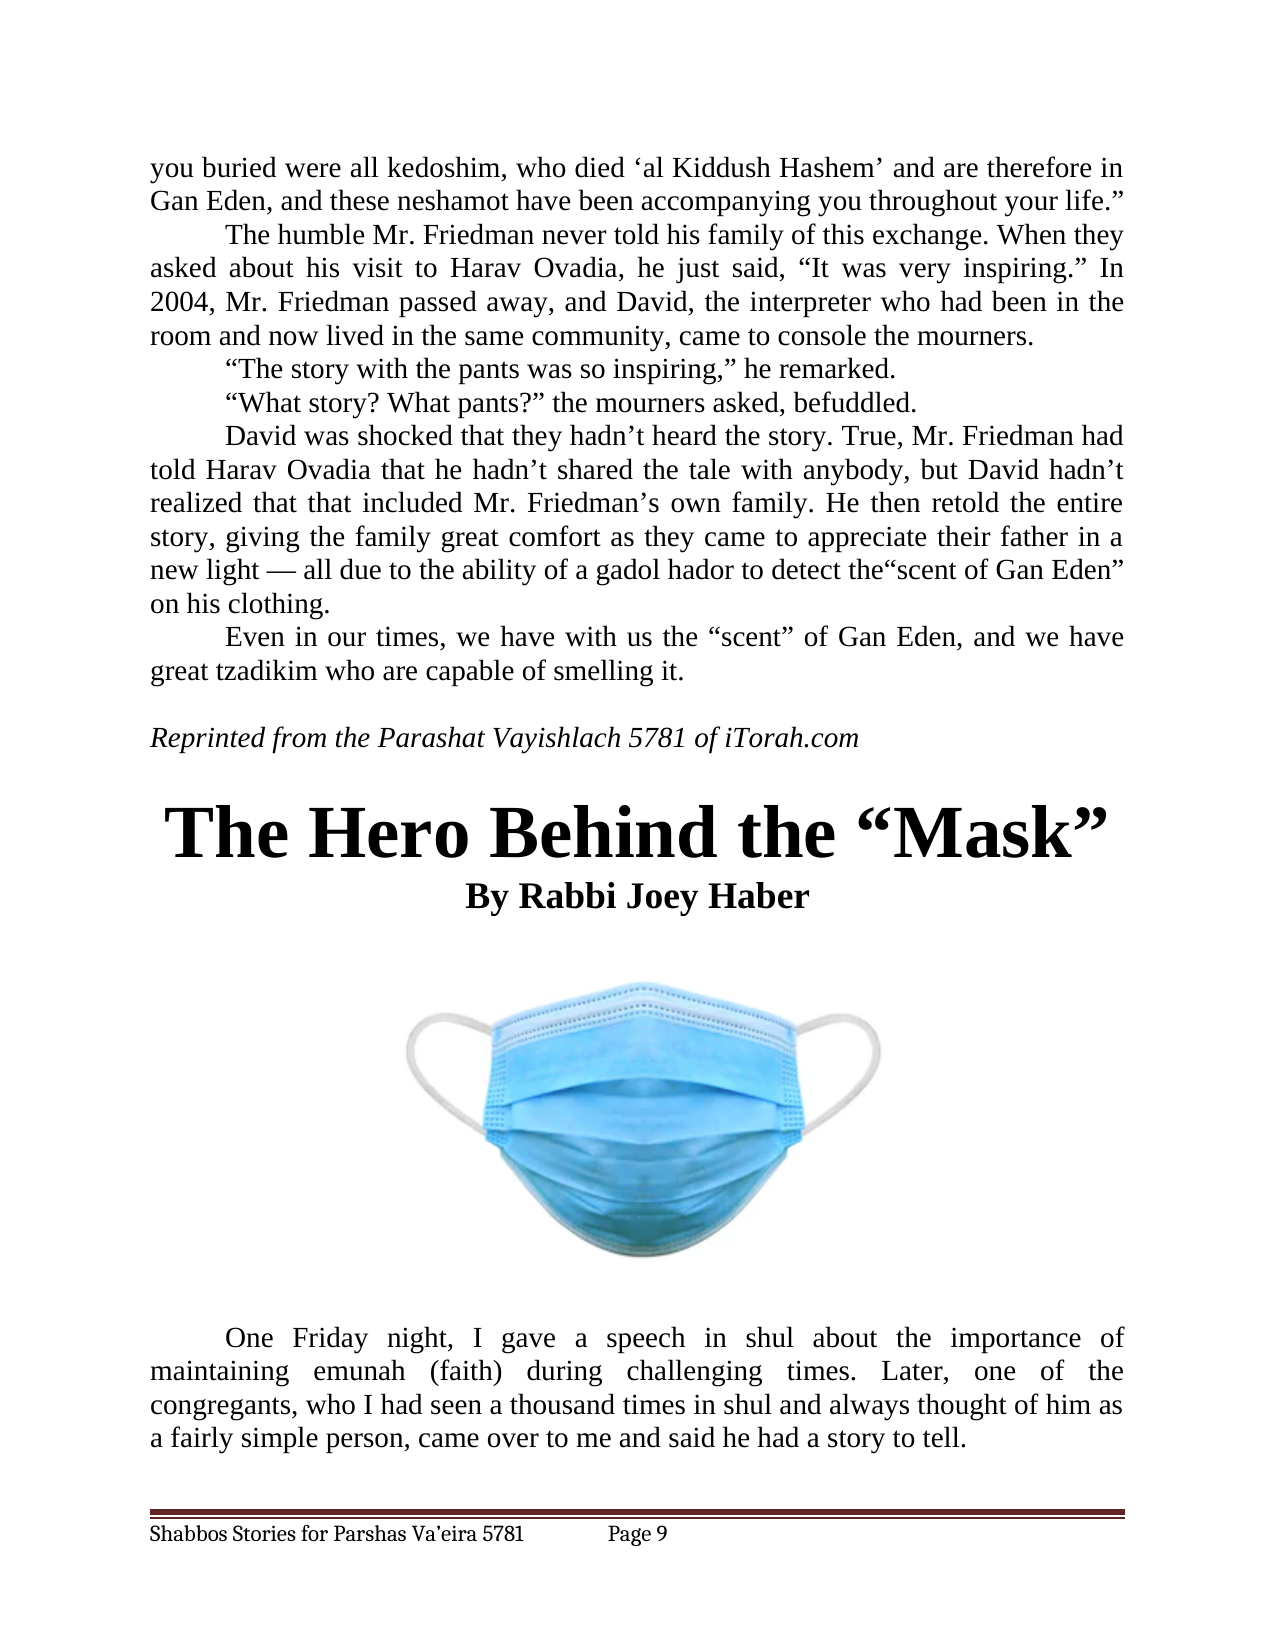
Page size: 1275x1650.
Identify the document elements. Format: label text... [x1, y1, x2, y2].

text Even in our times, we have with us the “scent” of Gan Eden, and we have great tzadikim who are capable of smelling it. [150, 619, 1125, 687]
text David was shocked that they hadn’t heard the story. True, Mr. Friedman had told Harav Ovadia that he hadn’t shared the tale with anybody, but David hadn’t realized that that included Mr. Friedman’s own family. He then retold the entire story, giving the family great comfort as they came to appreciate their father in a new light — all due to the ability of a gadol hador to detect the“scent of Gan Eden” on his clothing. [150, 418, 1125, 619]
picture [371, 950, 904, 1287]
text “The story with the pants was so inspiring,” he remarked. [150, 351, 1125, 385]
text The Hero Behind the “Mask” [150, 787, 1125, 873]
text By Rabbi Joey Haber [150, 873, 1125, 917]
text “What story? What pants?” the mourners asked, befuddled. [150, 385, 1125, 418]
text Reprinted from the Parashat Vayishlach 5781 of iTorah.com [150, 720, 1125, 754]
text One Friday night, I gave a speech in shul about the importance of maintaining emunah (faith) during challenging times. Later, one of the congregants, who I had seen a thousand times in shul and always thought of him as a fairly simple person, came over to me and said he had a story to tell. [150, 1320, 1125, 1454]
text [150, 150, 1125, 351]
